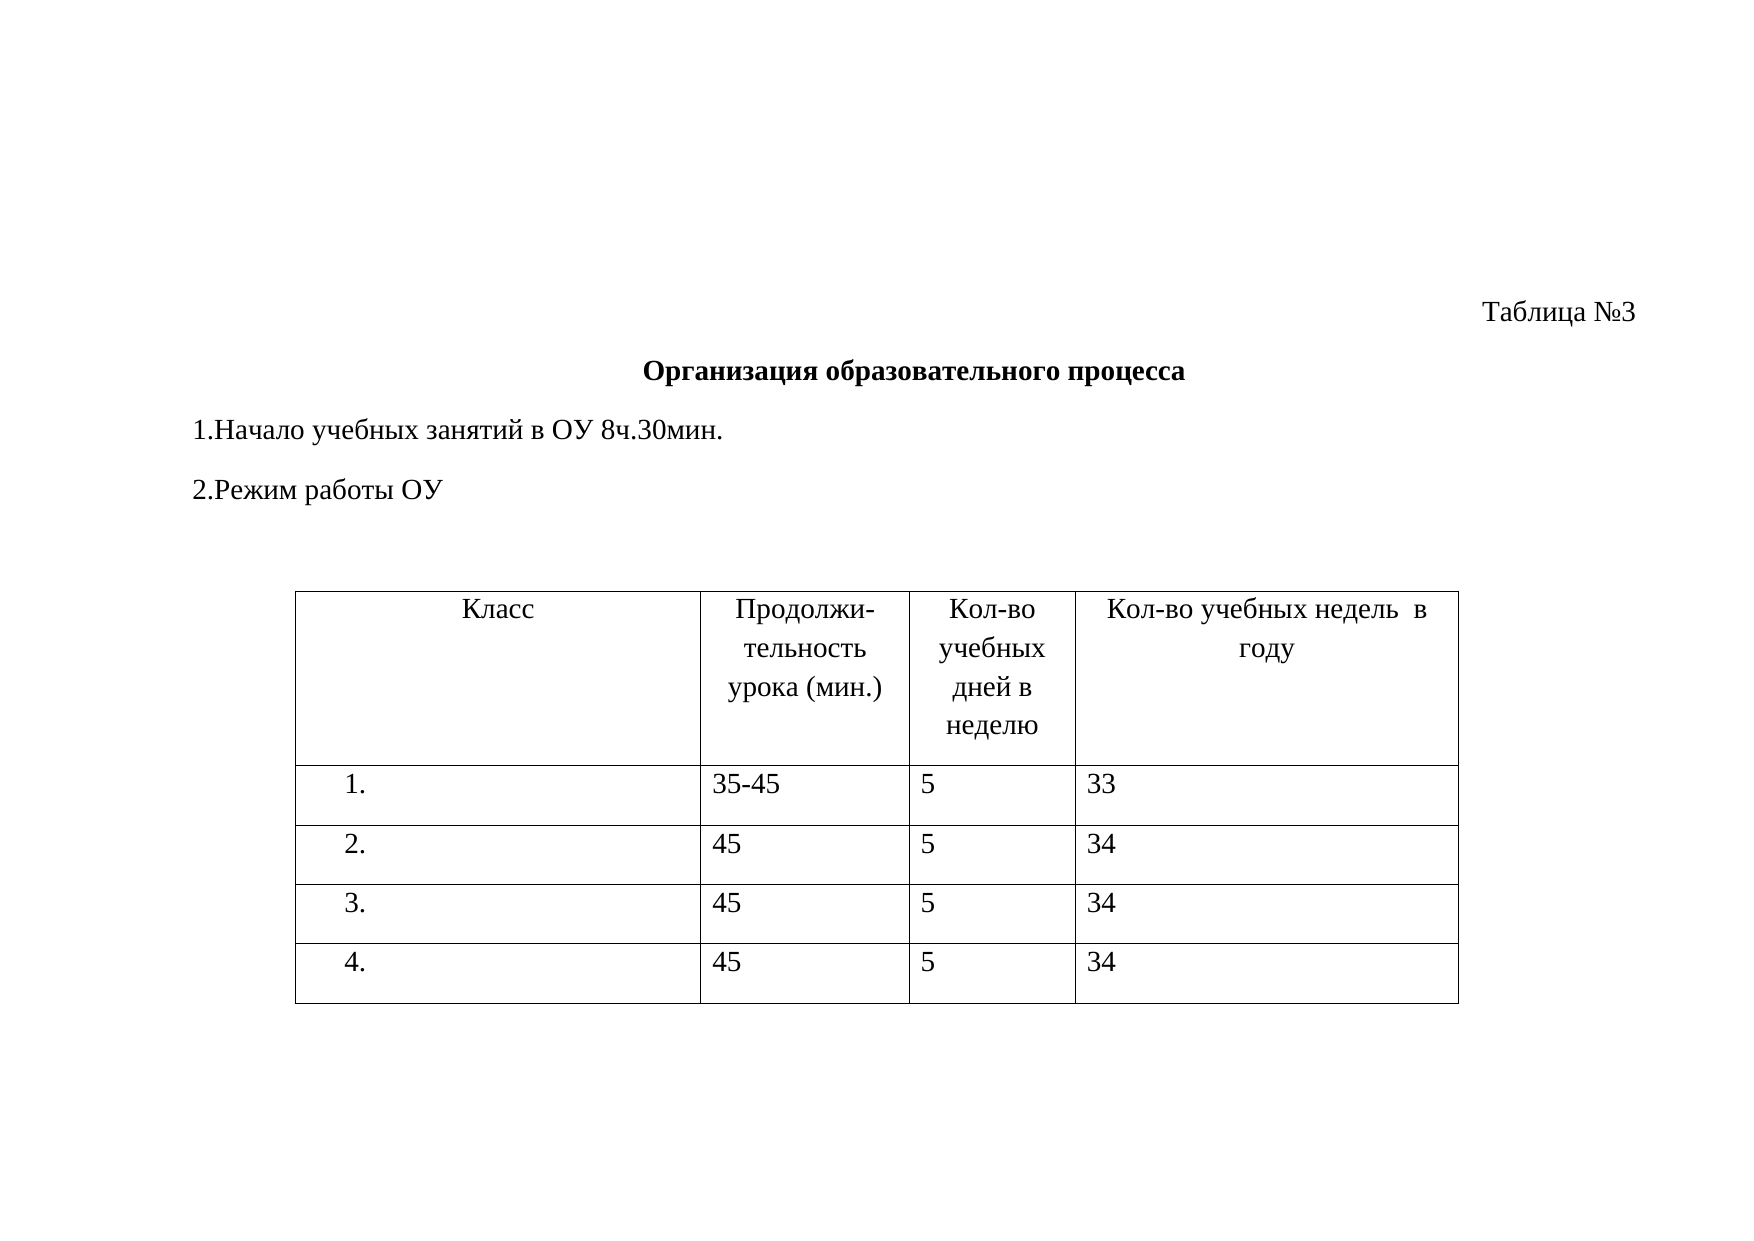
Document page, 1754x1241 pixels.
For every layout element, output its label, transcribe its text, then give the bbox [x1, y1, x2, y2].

table_header Кол-во учебных недель в году [1076, 592, 1458, 765]
table_cell 5 [910, 826, 1075, 884]
table_header Кол-во учебных дней в неделю [910, 592, 1075, 765]
text Организация образовательного процесса [118, 353, 1636, 387]
table_cell [296, 826, 700, 884]
text 1.Начало учебных занятий в ОУ 8ч.30мин. [118, 412, 1636, 446]
table_cell [296, 885, 700, 943]
table_cell 34 [1076, 885, 1458, 943]
table_cell 45 [701, 944, 909, 1002]
table_cell 45 [701, 826, 909, 884]
table_cell 5 [910, 944, 1075, 1002]
table_cell 34 [1076, 826, 1458, 884]
text 2.Режим работы ОУ [118, 472, 1636, 505]
table_header Класс [296, 592, 700, 765]
table_header Продолжи-тельность урока (мин.) [701, 592, 909, 765]
table_cell 33 [1076, 766, 1458, 825]
table_cell [296, 766, 700, 825]
table_cell 5 [910, 885, 1075, 943]
table_cell [296, 944, 700, 1002]
table_cell 45 [701, 885, 909, 943]
text Таблица №3 [118, 294, 1636, 327]
table_cell 35-45 [701, 766, 909, 825]
table_cell 34 [1076, 944, 1458, 1002]
table_cell 5 [910, 766, 1075, 825]
